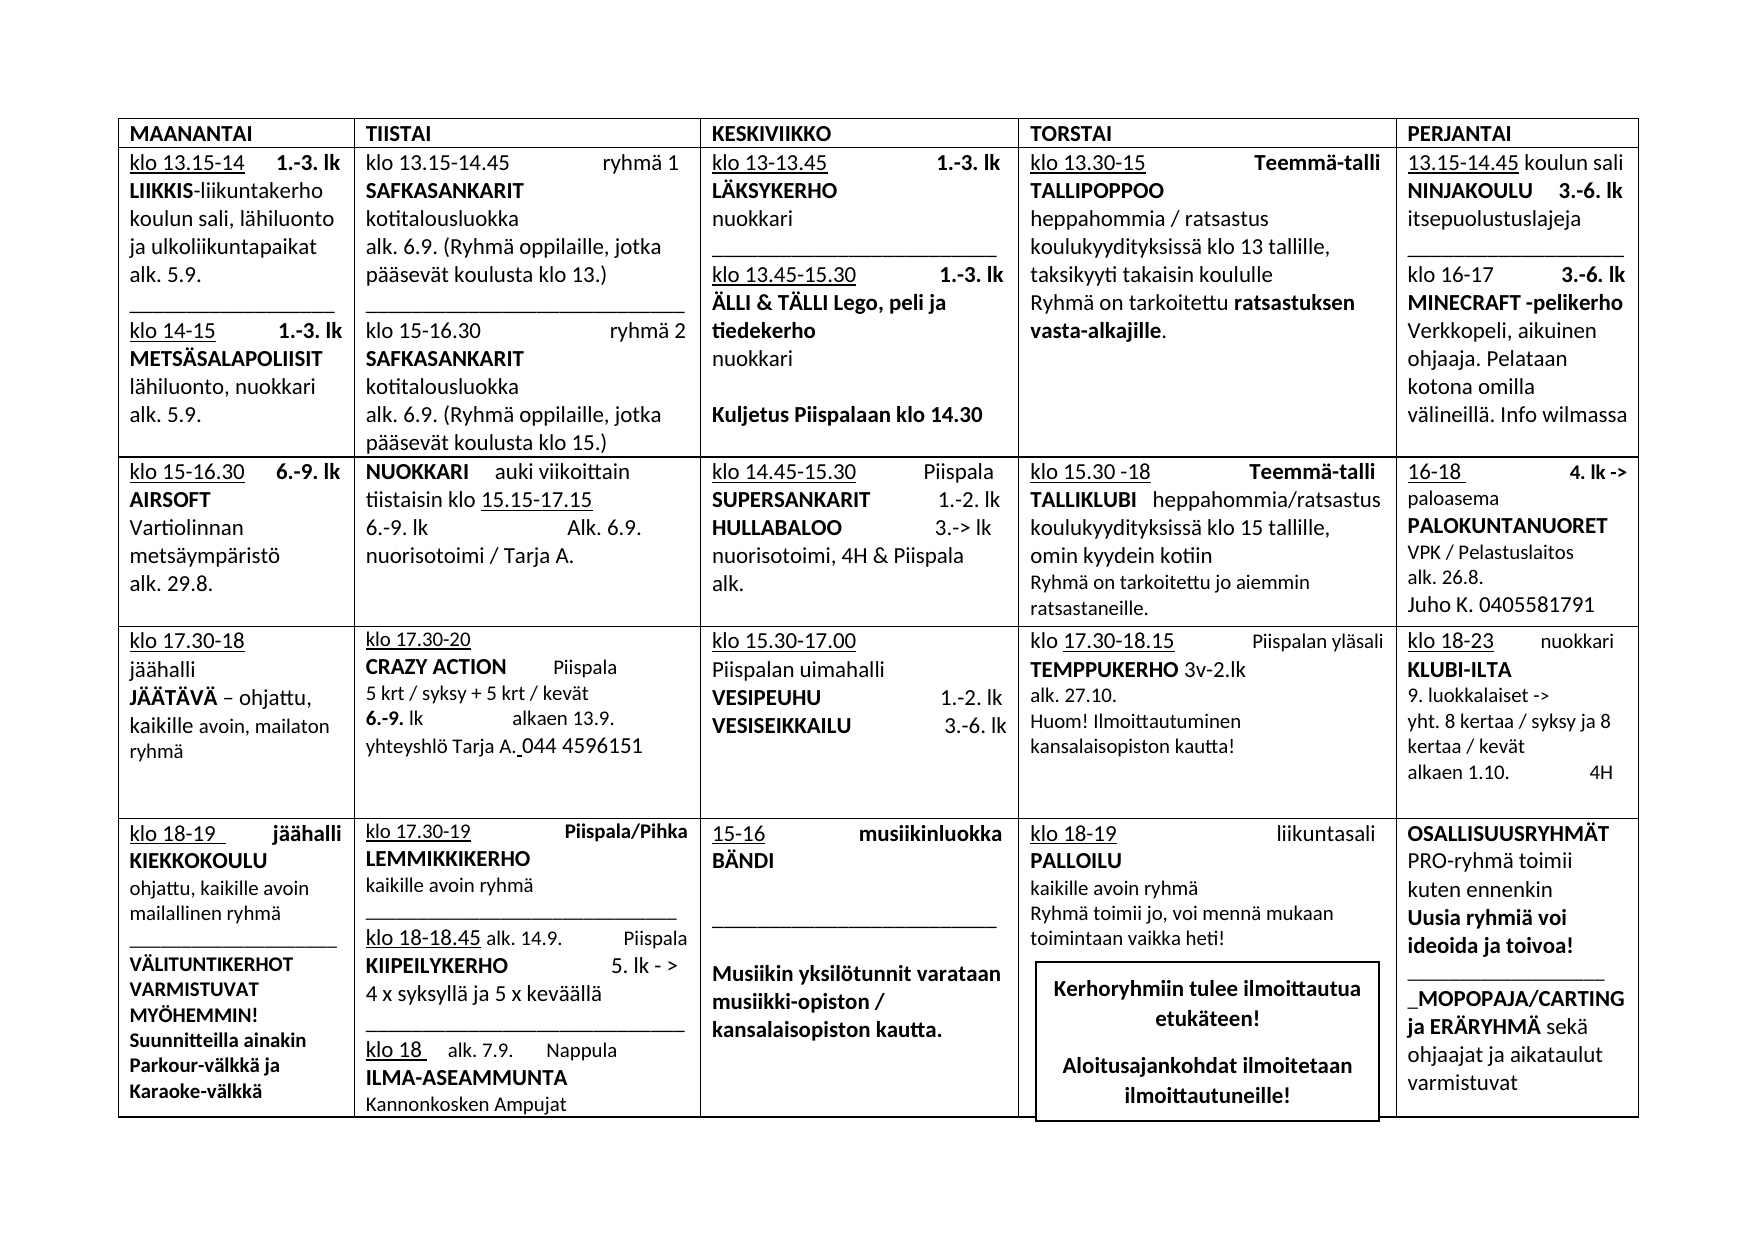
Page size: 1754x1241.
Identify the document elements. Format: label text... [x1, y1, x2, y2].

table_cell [1397, 819, 1638, 1116]
table_cell 16-18 4. lk -> paloasema PALOKUNTANUORET VPK / Pelastuslaitos alk. 26.8. Juho K. 0405581791 [1397, 458, 1638, 626]
table_cell klo 14.45-15.30 Piispala SUPERSANKARIT 1.-2. lk HULLABALOO 3.-> lk nuorisotoimi, 4H & Piispala alk. [701, 458, 1018, 626]
table_cell klo 15.30-17.00 Piispalan uimahalli VESIPEUHU 1.-2. lk VESISEIKKAILU 3.-6. lk [701, 627, 1018, 818]
table_cell klo 15-16.30 6.-9. lk AIRSOFT Vartiolinnan metsäympäristö alk. 29.8. [119, 458, 354, 626]
table_cell klo 17.30-18.15 Piispalan yläsali TEMPPUKERHO 3v-2.lk alk. 27.10. Huom! Ilmoittautuminen kansalaisopiston kautta! [1019, 627, 1396, 818]
table_cell NUOKKARI auki viikoittain tiistaisin klo 15.15-17.15 6.-9. lk Alk. 6.9. nuorisotoimi / Tarja A. [355, 458, 700, 626]
table_cell 13.15-14.45 koulun sali NINJAKOULU 3.-6. lk itsepuolustuslajeja ___________________ klo 16-17 3.-6. lk MINECRAFT -pelikerho Verkkopeli, aikuinen ohjaaja. Pelataan kotona omilla välineillä. Info wilmassa [1397, 148, 1638, 456]
table_cell klo 13-13.45 1.-3. lk LÄKSYKERHO nuokkari _________________________ klo 13.45-15.30 1.-3. lk ÄLLI & TÄLLI Lego, peli ja tiedekerho nuokkari Kuljetus Piispalaan klo 14.30 [701, 148, 1018, 456]
table_header TIISTAI [355, 119, 700, 147]
table_cell klo 17.30-18 jäähalli JÄÄTÄVÄ – ohjattu, kaikille avoin, mailaton ryhmä [119, 627, 354, 818]
table_cell klo 18-23 nuokkari KLUBI-ILTA 9. luokkalaiset -> yht. 8 kertaa / syksy ja 8 kertaa / kevät alkaen 1.10. 4H [1397, 627, 1638, 818]
table_cell klo 13.15-14 1.-3. lk LIIKKIS-liikuntakerho koulun sali, lähiluonto ja ulkoliikuntapaikat alk. 5.9. __________________ klo 14-15 1.-3. lk METSÄSALAPOLIISIT lähiluonto, nuokkari alk. 5.9. [119, 148, 354, 456]
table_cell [1019, 819, 1396, 1116]
table_header TORSTAI [1019, 119, 1396, 147]
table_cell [119, 819, 354, 1116]
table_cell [355, 819, 700, 1116]
table_header MAANANTAI [119, 119, 354, 147]
table_header KESKIVIIKKO [701, 119, 1018, 147]
table_header PERJANTAI [1397, 119, 1638, 147]
table_cell klo 17.30-20 CRAZY ACTION Piispala 5 krt / syksy + 5 krt / kevät 6.-9. lk alkaen 13.9. yhteyshlö Tarja A. 044 4596151 [355, 627, 700, 818]
table_cell klo 13.15-14.45 ryhmä 1 SAFKASANKARIT kotitalousluokka alk. 6.9. (Ryhmä oppilaille, jotka pääsevät koulusta klo 13.) ____________________________ klo 15-16.30 ryhmä 2 SAFKASANKARIT kotitalousluokka alk. 6.9. (Ryhmä oppilaille, jotka pääsevät koulusta klo 15.) [355, 148, 700, 456]
table_cell klo 15.30 -18 Teemmä-talli TALLIKLUBI heppahommia/ratsastus koulukyydityksissä klo 15 tallille, omin kyydein kotiin Ryhmä on tarkoitettu jo aiemmin ratsastaneille. [1019, 458, 1396, 626]
table_cell klo 13.30-15 Teemmä-talli TALLIPOPPOO heppahommia / ratsastus koulukyydityksissä klo 13 tallille, taksikyyti takaisin koululle Ryhmä on tarkoitettu ratsastuksen vasta-alkajille. [1019, 148, 1396, 456]
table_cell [701, 819, 1018, 1116]
